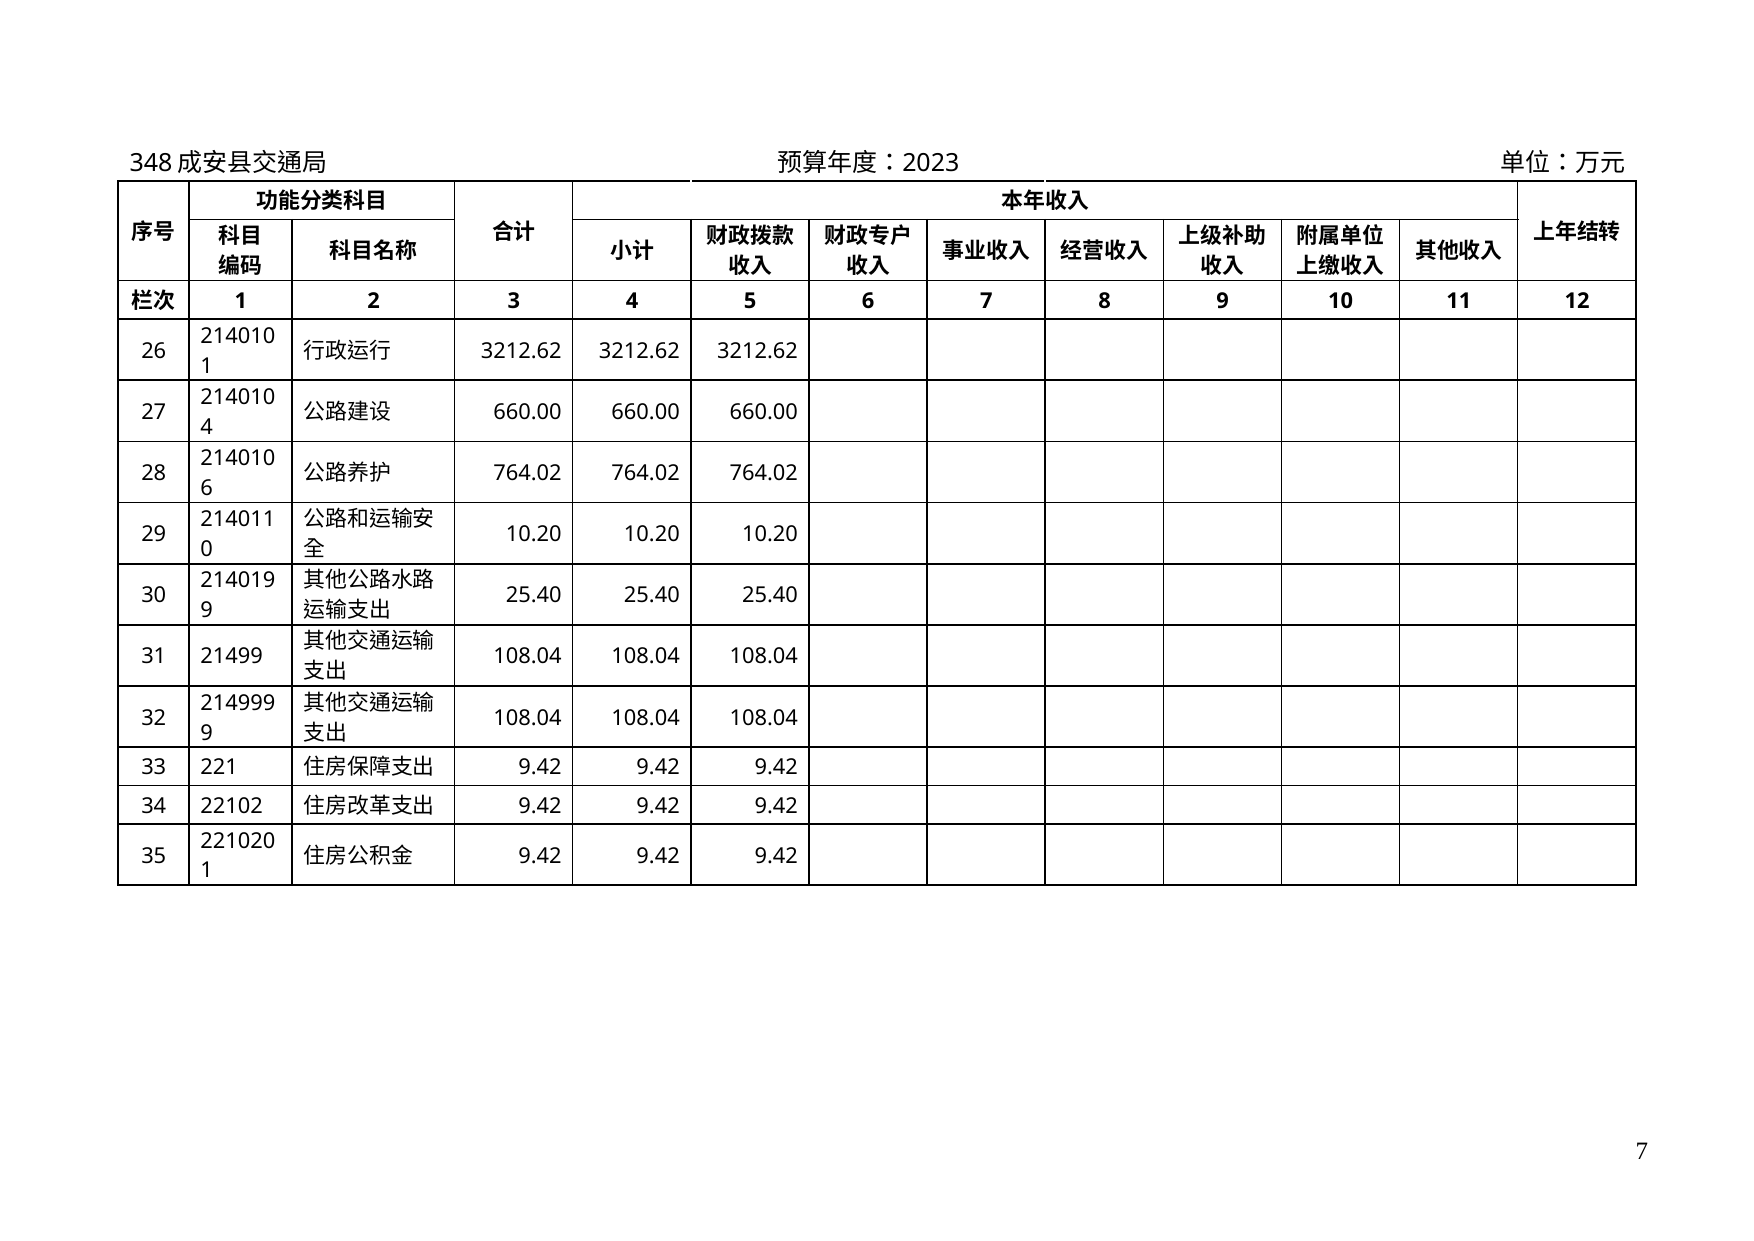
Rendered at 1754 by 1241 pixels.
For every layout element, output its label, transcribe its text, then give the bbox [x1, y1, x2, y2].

table_cell [1164, 748, 1281, 785]
table_cell [928, 626, 1044, 685]
table_cell 108.04 [573, 687, 690, 746]
table_cell [1282, 503, 1399, 563]
table_cell 其他交通运输支出 [293, 687, 454, 746]
table_cell 108.04 [692, 626, 808, 685]
table_cell 108.04 [692, 687, 808, 746]
table_cell 5 [692, 281, 808, 318]
table_cell [1046, 687, 1163, 746]
table_cell 9.42 [573, 748, 690, 785]
table_cell 9.42 [573, 825, 690, 884]
table_cell 上年结转 [1518, 182, 1635, 280]
table_cell [1046, 503, 1163, 563]
table_cell [1164, 381, 1281, 441]
table_cell [928, 825, 1044, 884]
table_cell [810, 825, 926, 884]
table_cell 9.42 [573, 786, 690, 823]
table_cell [928, 442, 1044, 502]
table_cell 附属单位上缴收入 [1282, 220, 1399, 280]
table_cell [810, 442, 926, 502]
table_cell [810, 381, 926, 441]
table_cell 住房改革支出 [293, 786, 454, 823]
table_cell [1164, 320, 1281, 379]
table_cell 2140104 [190, 381, 291, 441]
table_cell [1282, 687, 1399, 746]
table_cell 小计 [573, 220, 690, 280]
table_cell [810, 748, 926, 785]
table_cell 10.20 [573, 503, 690, 563]
table_cell 公路养护 [293, 442, 454, 502]
table_cell 6 [810, 281, 926, 318]
table_cell [810, 503, 926, 563]
table_cell 35 [119, 825, 188, 884]
table_cell [1164, 565, 1281, 624]
table_cell [928, 748, 1044, 785]
table_cell [810, 320, 926, 379]
table_cell [1518, 687, 1635, 746]
table_cell [1282, 626, 1399, 685]
table_cell [1046, 442, 1163, 502]
table_cell [1518, 626, 1635, 685]
table_cell 660.00 [573, 381, 690, 441]
table_cell 4 [573, 281, 690, 318]
table_cell 9.42 [455, 748, 572, 785]
table_cell [1518, 442, 1635, 502]
table_cell [810, 687, 926, 746]
table_cell 34 [119, 786, 188, 823]
table_cell 9.42 [692, 825, 808, 884]
table_cell [1164, 687, 1281, 746]
table_cell 7 [928, 281, 1044, 318]
table_cell 2 [293, 281, 454, 318]
table_cell 9 [1164, 281, 1281, 318]
table_cell [1518, 748, 1635, 785]
table_cell 31 [119, 626, 188, 685]
table_cell [1518, 381, 1635, 441]
table_cell 108.04 [573, 626, 690, 685]
table_cell [1518, 786, 1635, 823]
table_cell 9.42 [692, 786, 808, 823]
table_cell [1282, 786, 1399, 823]
table_cell [1282, 825, 1399, 884]
table_cell 108.04 [455, 687, 572, 746]
table_cell 3212.62 [573, 320, 690, 379]
table_cell [1164, 825, 1281, 884]
table_cell 其他收入 [1400, 220, 1517, 280]
table_cell [1046, 626, 1163, 685]
table_cell [1282, 748, 1399, 785]
table_cell 1 [190, 281, 291, 318]
table_cell 2140106 [190, 442, 291, 502]
table_cell [1282, 442, 1399, 502]
table_cell 2210201 [190, 825, 291, 884]
table_cell 30 [119, 565, 188, 624]
table_cell 9.42 [455, 825, 572, 884]
table_cell [1400, 503, 1517, 563]
table_cell 12 [1518, 281, 1635, 318]
table_cell 25.40 [455, 565, 572, 624]
table_cell 764.02 [455, 442, 572, 502]
table_cell 9.42 [692, 748, 808, 785]
table_cell 29 [119, 503, 188, 563]
table_cell [1518, 825, 1635, 884]
table_cell [1518, 503, 1635, 563]
table_cell 10 [1282, 281, 1399, 318]
table_cell 108.04 [455, 626, 572, 685]
table_cell 功能分类科目 [190, 182, 454, 219]
table_cell [1400, 786, 1517, 823]
table_cell [1046, 786, 1163, 823]
table_cell [928, 565, 1044, 624]
table_cell 3212.62 [692, 320, 808, 379]
table_cell [1164, 503, 1281, 563]
table_cell 公路和运输安全 [293, 503, 454, 563]
table_cell 公路建设 [293, 381, 454, 441]
table_cell [928, 320, 1044, 379]
table_cell 10.20 [455, 503, 572, 563]
table_cell 科目 编码 [190, 220, 291, 280]
table_cell 21499 [190, 626, 291, 685]
table_cell 33 [119, 748, 188, 785]
table_cell [928, 687, 1044, 746]
table_cell 序号 [119, 182, 188, 280]
table_cell 8 [1046, 281, 1163, 318]
table_cell 3 [455, 281, 572, 318]
table_cell 660.00 [692, 381, 808, 441]
table_cell 住房保障支出 [293, 748, 454, 785]
table_cell [810, 786, 926, 823]
table_cell [1400, 320, 1517, 379]
table_cell [1282, 565, 1399, 624]
table_cell 32 [119, 687, 188, 746]
table_cell 科目名称 [293, 220, 454, 280]
table_cell 27 [119, 381, 188, 441]
table_cell 28 [119, 442, 188, 502]
table_cell [928, 381, 1044, 441]
table_cell 本年收入 [573, 182, 1517, 219]
table_cell [1400, 748, 1517, 785]
table_cell 22102 [190, 786, 291, 823]
table_cell 2140199 [190, 565, 291, 624]
table_cell 行政运行 [293, 320, 454, 379]
table_cell [1164, 442, 1281, 502]
table_cell [1400, 825, 1517, 884]
table_cell [928, 503, 1044, 563]
table_cell 栏次 [119, 281, 188, 318]
table_cell 2140110 [190, 503, 291, 563]
table_cell 2140101 [190, 320, 291, 379]
table_cell 9.42 [455, 786, 572, 823]
table_cell [1046, 565, 1163, 624]
table_cell [810, 565, 926, 624]
table_cell [928, 786, 1044, 823]
table_cell 25.40 [692, 565, 808, 624]
table_cell [1400, 565, 1517, 624]
table_cell 221 [190, 748, 291, 785]
table_cell 764.02 [573, 442, 690, 502]
table_cell 其他交通运输支出 [293, 626, 454, 685]
table_cell 660.00 [455, 381, 572, 441]
table_header 348成安县交通局 [119, 143, 690, 180]
table_cell [1518, 320, 1635, 379]
table_cell [1282, 381, 1399, 441]
table_cell 财政专户 收入 [810, 220, 926, 280]
table_cell [1046, 320, 1163, 379]
table_cell 11 [1400, 281, 1517, 318]
table_cell [1400, 626, 1517, 685]
table_cell 合计 [455, 182, 572, 280]
table_cell [1046, 825, 1163, 884]
table_cell [1046, 381, 1163, 441]
table_cell 764.02 [692, 442, 808, 502]
table_cell 10.20 [692, 503, 808, 563]
table_cell [1400, 687, 1517, 746]
table_cell 26 [119, 320, 188, 379]
table_cell 住房公积金 [293, 825, 454, 884]
table_cell 其他公路水路运输支出 [293, 565, 454, 624]
table_cell 3212.62 [455, 320, 572, 379]
table_cell [1518, 565, 1635, 624]
table_cell [1164, 626, 1281, 685]
table_cell 财政拨款 收入 [692, 220, 808, 280]
table_cell [1046, 748, 1163, 785]
table_header 预算年度：2023 [692, 143, 1044, 180]
table_cell 2149999 [190, 687, 291, 746]
table_cell 经营收入 [1046, 220, 1163, 280]
table_header 单位：万元 [1046, 143, 1635, 180]
table_cell 25.40 [573, 565, 690, 624]
table_cell [1400, 442, 1517, 502]
table_cell [1164, 786, 1281, 823]
table_cell [1282, 320, 1399, 379]
table_cell [810, 626, 926, 685]
table_cell 上级补助收入 [1164, 220, 1281, 280]
table_cell [1400, 381, 1517, 441]
table_cell 事业收入 [928, 220, 1044, 280]
